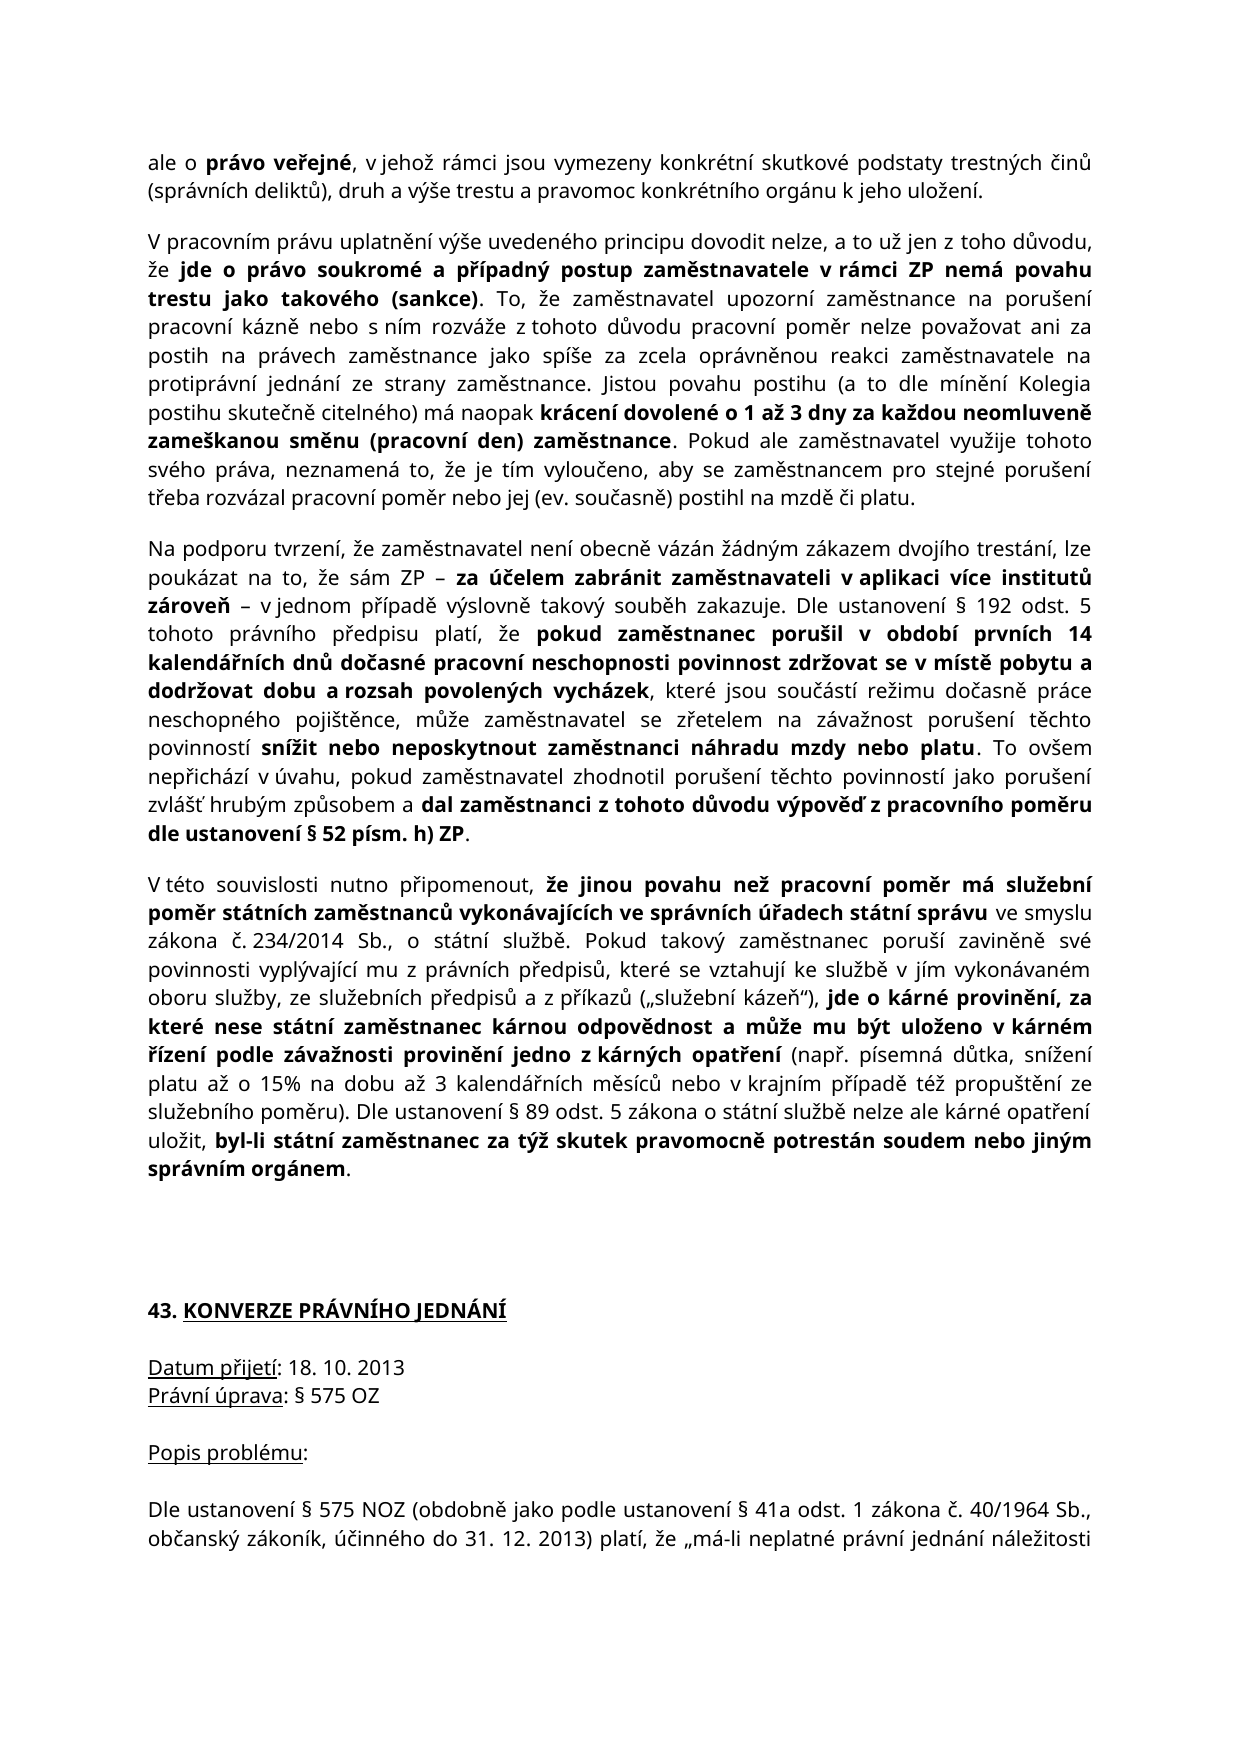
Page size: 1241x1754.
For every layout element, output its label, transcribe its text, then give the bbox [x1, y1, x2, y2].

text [148, 1495, 1093, 1552]
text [148, 148, 1093, 204]
text V pracovním právu uplatnění výše uvedeného principu dovodit nelze, a to už jen z toho důvodu, že jde o právo soukromé a případný postup zaměstnavatele v rámci ZP nemá povahu trestu jako takového (sankce). To, že zaměstnavatel upozorní zaměstnance na porušení pracovní kázně nebo s ním rozváže z tohoto důvodu pracovní poměr nelze považovat ani za postih na právech zaměstnance jako spíše za zcela oprávněnou reakci zaměstnavatele na protiprávní jednání ze strany zaměstnance. Jistou povahu postihu (a to dle mínění Kolegia postihu skutečně citelného) má naopak krácení dovolené o 1 až 3 dny za každou neomluveně zameškanou směnu (pracovní den) zaměstnance. Pokud ale zaměstnavatel využije tohoto svého práva, neznamená to, že je tím vyloučeno, aby se zaměstnancem pro stejné porušení třeba rozvázal pracovní poměr nebo jej (ev. současně) postihl na mzdě či platu. [148, 227, 1093, 512]
text Právní úprava: § 575 OZ [148, 1382, 1031, 1410]
text Popis problému: [148, 1438, 1031, 1467]
text 43. KONVERZE PRÁVNÍHO JEDNÁNÍ [148, 1296, 1031, 1325]
text Datum přijetí: 18. 10. 2013 [148, 1353, 1031, 1382]
text V této souvislosti nutno připomenout, že jinou povahu než pracovní poměr má služební poměr státních zaměstnanců vykonávajících ve správních úřadech státní správu ve smyslu zákona č. 234/2014 Sb., o státní službě. Pokud takový zaměstnanec poruší zaviněně své povinnosti vyplývající mu z právních předpisů, které se vztahují ke službě v jím vykonávaném oboru služby, ze služebních předpisů a z příkazů („služební kázeň“), jde o kárné provinění, za které nese státní zaměstnanec kárnou odpovědnost a může mu být uloženo v kárném řízení podle závažnosti provinění jedno z kárných opatření (např. písemná důtka, snížení platu až o 15% na dobu až 3 kalendářních měsíců nebo v krajním případě též propuštění ze služebního poměru). Dle ustanovení § 89 odst. 5 zákona o státní službě nelze ale kárné opatření uložit, byl-li státní zaměstnanec za týž skutek pravomocně potrestán soudem nebo jiným správním orgánem. [148, 870, 1093, 1183]
text Na podporu tvrzení, že zaměstnavatel není obecně vázán žádným zákazem dvojího trestání, lze poukázat na to, že sám ZP – za účelem zabránit zaměstnavateli v aplikaci více institutů zároveň – v jednom případě výslovně takový souběh zakazuje. Dle ustanovení § 192 odst. 5 tohoto právního předpisu platí, že pokud zaměstnanec porušil v období prvních 14 kalendářních dnů dočasné pracovní neschopnosti povinnost zdržovat se v místě pobytu a dodržovat dobu a rozsah povolených vycházek, které jsou součástí režimu dočasně práce neschopného pojištěnce, může zaměstnavatel se zřetelem na závažnost porušení těchto povinností snížit nebo neposkytnout zaměstnanci náhradu mzdy nebo platu. To ovšem nepřichází v úvahu, pokud zaměstnavatel zhodnotil porušení těchto povinností jako porušení zvlášť hrubým způsobem a dal zaměstnanci z tohoto důvodu výpověď z pracovního poměru dle ustanovení § 52 písm. h) ZP. [148, 534, 1093, 847]
